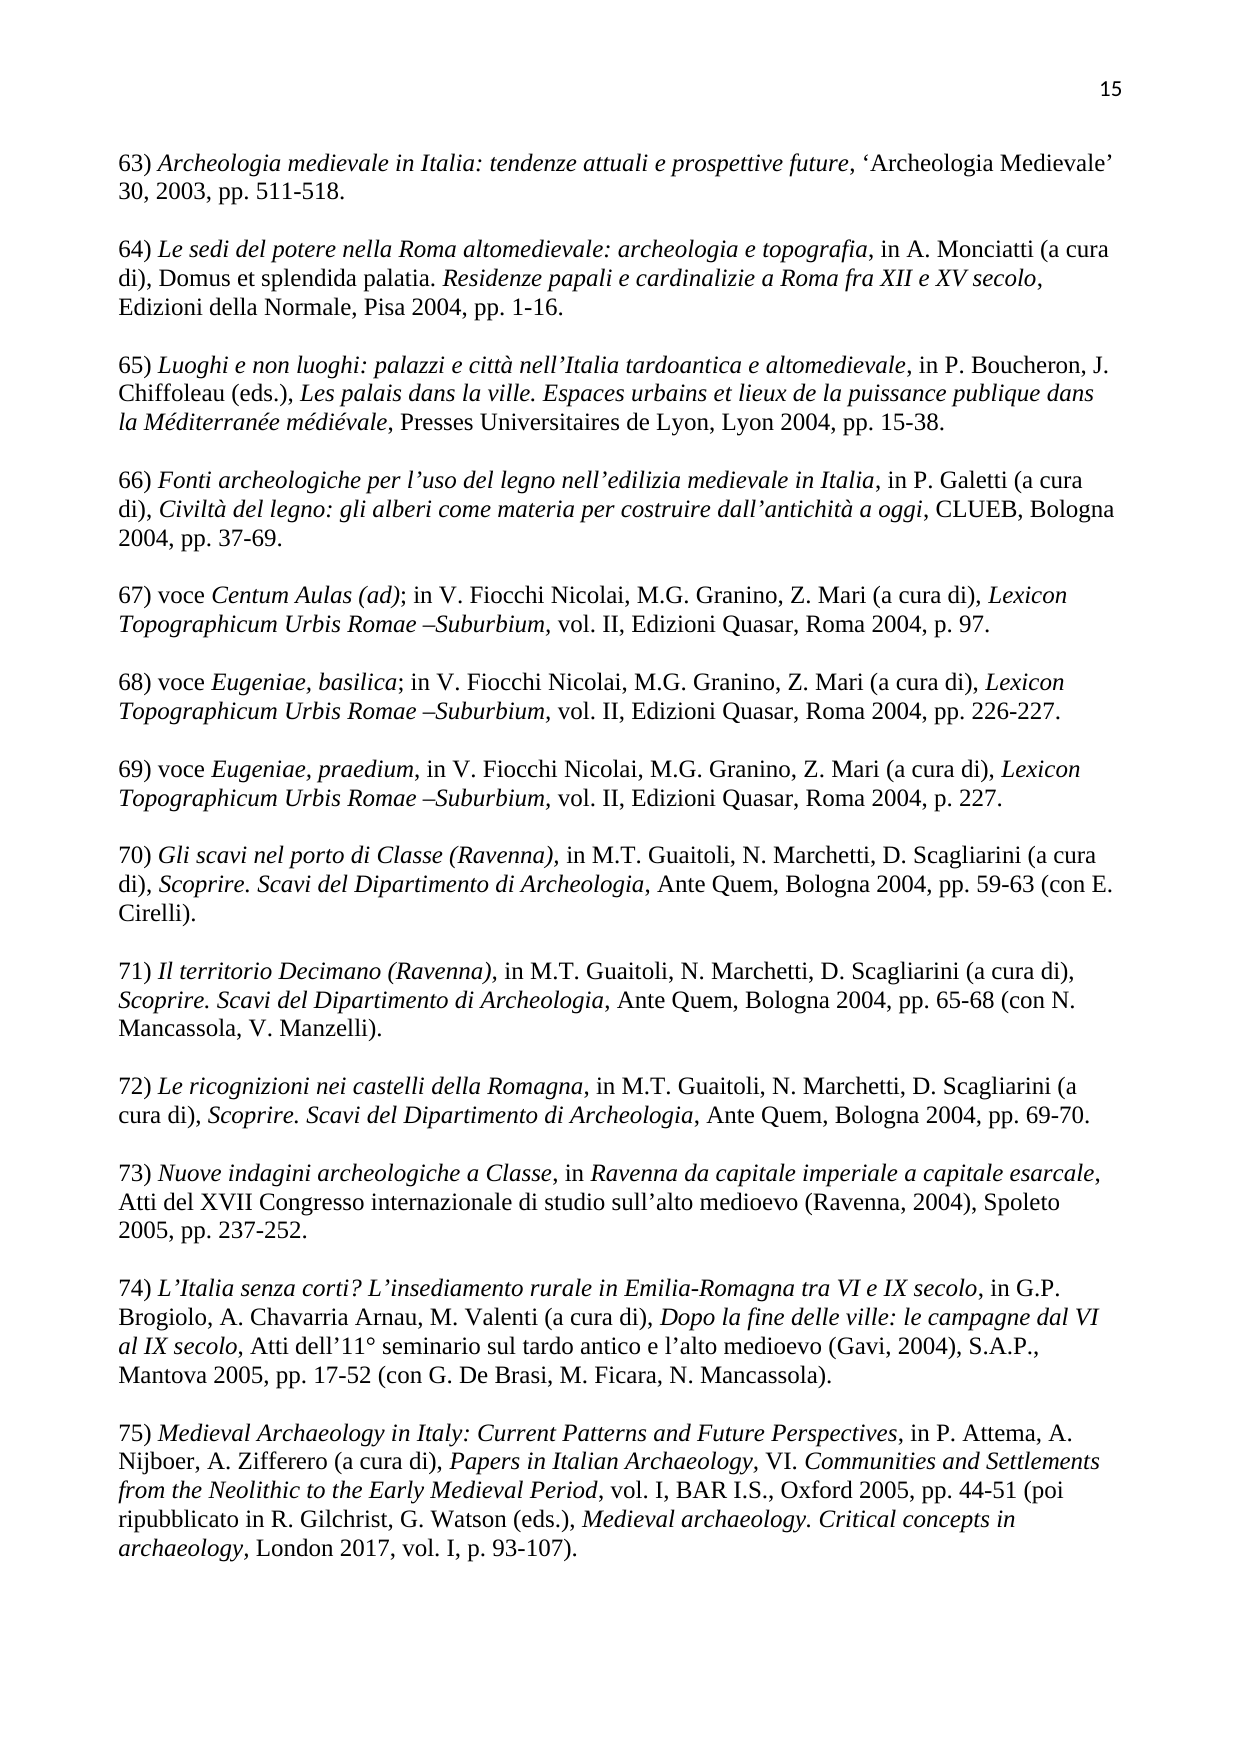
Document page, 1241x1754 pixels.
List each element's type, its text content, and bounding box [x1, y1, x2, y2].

text 66) Fonti archeologiche per l’uso del legno nell’edilizia medievale in Italia, in P. Galetti (a cura di), Civiltà del legno: gli alberi come materia per costruire dall’antichità a oggi, CLUEB, Bologna 2004, pp. 37-69. [118, 465, 1122, 551]
text 63) Archeologia medievale in Italia: tendenze attuali e prospettive future, ‘Archeologia Medievale’ 30, 2003, pp. 511-518. [118, 148, 1122, 205]
text 64) Le sedi del potere nella Roma altomedievale: archeologia e topografia, in A. Monciatti (a cura di), Domus et splendida palatia. Residenze papali e cardinalizie a Roma fra XII e XV secolo, Edizioni della Normale, Pisa 2004, pp. 1-16. [118, 234, 1122, 321]
text 68) voce Eugeniae, basilica; in V. Fiocchi Nicolai, M.G. Granino, Z. Mari (a cura di), Lexicon Topographicum Urbis Romae –Suburbium, vol. II, Edizioni Quasar, Roma 2004, pp. 226-227. [118, 667, 1122, 725]
text 69) voce Eugeniae, praedium, in V. Fiocchi Nicolai, M.G. Granino, Z. Mari (a cura di), Lexicon Topographicum Urbis Romae –Suburbium, vol. II, Edizioni Quasar, Roma 2004, p. 227. [118, 754, 1122, 811]
text 70) Gli scavi nel porto di Classe (Ravenna), in M.T. Guaitoli, N. Marchetti, D. Scagliarini (a cura di), Scoprire. Scavi del Dipartimento di Archeologia, Ante Quem, Bologna 2004, pp. 59-63 (con E. Cirelli). [118, 841, 1122, 927]
text 67) voce Centum Aulas (ad); in V. Fiocchi Nicolai, M.G. Granino, Z. Mari (a cura di), Lexicon Topographicum Urbis Romae –Suburbium, vol. II, Edizioni Quasar, Roma 2004, p. 97. [118, 581, 1122, 638]
text 75) Medieval Archaeology in Italy: Current Patterns and Future Perspectives, in P. Attema, A. Nijboer, A. Zifferero (a cura di), Papers in Italian Archaeology, VI. Communities and Settlements from the Neolithic to the Early Medieval Period, vol. I, BAR I.S., Oxford 2005, pp. 44-51 (poi ripubblicato in R. Gilchrist, G. Watson (eds.), Medieval archaeology. Critical concepts in archaeology, London 2017, vol. I, p. 93-107). [118, 1418, 1122, 1561]
text 65) Luoghi e non luoghi: palazzi e città nell’Italia tardoantica e altomedievale, in P. Boucheron, J. Chiffoleau (eds.), Les palais dans la ville. Espaces urbains et lieux de la puissance publique dans la Méditerranée médiévale, Presses Universitaires de Lyon, Lyon 2004, pp. 15-38. [118, 350, 1122, 436]
text 73) Nuove indagini archeologiche a Classe, in Ravenna da capitale imperiale a capitale esarcale, Atti del XVII Congresso internazionale di studio sull’alto medioevo (Ravenna, 2004), Spoleto 2005, pp. 237-252. [118, 1158, 1122, 1244]
text 72) Le ricognizioni nei castelli della Romagna, in M.T. Guaitoli, N. Marchetti, D. Scagliarini (a cura di), Scoprire. Scavi del Dipartimento di Archeologia, Ante Quem, Bologna 2004, pp. 69-70. [118, 1071, 1122, 1129]
text 71) Il territorio Decimano (Ravenna), in M.T. Guaitoli, N. Marchetti, D. Scagliarini (a cura di), Scoprire. Scavi del Dipartimento di Archeologia, Ante Quem, Bologna 2004, pp. 65-68 (con N. Mancassola, V. Manzelli). [118, 956, 1122, 1042]
text 74) L’Italia senza corti? L’insediamento rurale in Emilia-Romagna tra VI e IX secolo, in G.P. Brogiolo, A. Chavarria Arnau, M. Valenti (a cura di), Dopo la fine delle ville: le campagne dal VI al IX secolo, Atti dell’11° seminario sul tardo antico e l’alto medioevo (Gavi, 2004), S.A.P., Mantova 2005, pp. 17-52 (con G. De Brasi, M. Ficara, N. Mancassola). [118, 1273, 1122, 1388]
